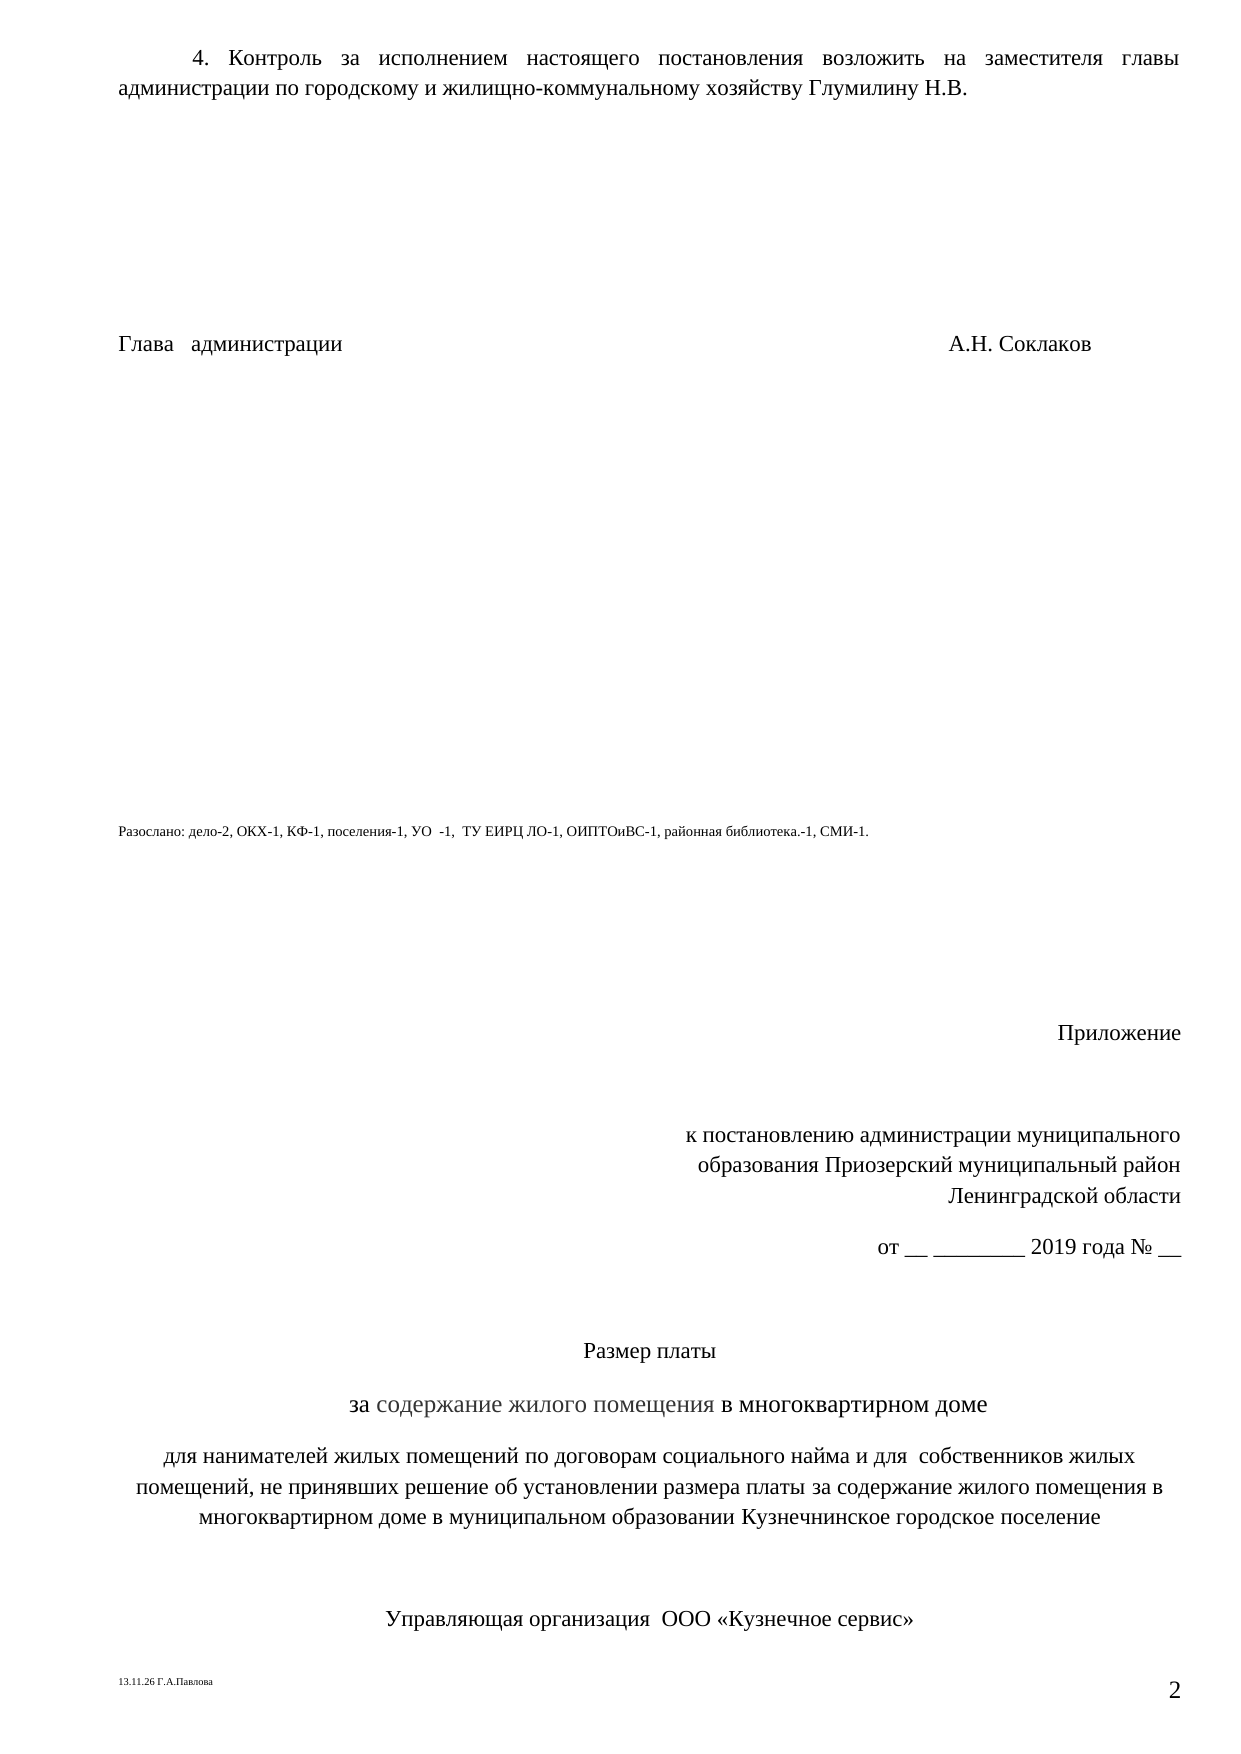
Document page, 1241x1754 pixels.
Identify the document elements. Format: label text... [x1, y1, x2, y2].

text для нанимателей жилых помещений по договорам социального найма и для собственников жилых помещений, не принявших решение об установлении размера платы за содержание жилого помещения в многоквартирном доме в муниципальном образовании Кузнечнинское городское поселение [118, 1442, 1181, 1529]
text Размер платы [118, 1338, 1181, 1364]
text за содержание жилого помещения в многоквартирном доме [156, 1389, 1181, 1417]
text Приложение [118, 1019, 1181, 1046]
text Глава администрации А.Н. Соклаков [118, 330, 1181, 356]
text 4. Контроль за исполнением настоящего постановления возложить на заместителя главы администрации по городскому и жилищно-коммунальному хозяйству Глумилину Н.В. [118, 44, 1181, 101]
text Управляющая организация ООО «Кузнечное сервис» [118, 1605, 1181, 1631]
text к постановлению администрации муниципального образования Приозерский муниципальный район Ленинградской области [679, 1121, 1181, 1208]
text от __ ________ 2019 года № __ [679, 1233, 1181, 1259]
text Разослано: дело-2, ОКХ-1, КФ-1, поселения-1, УО -1, ТУ ЕИРЦ ЛО-1, ОИПТОиВС-1, районная библиотека.-1, СМИ-1. [118, 823, 1181, 840]
